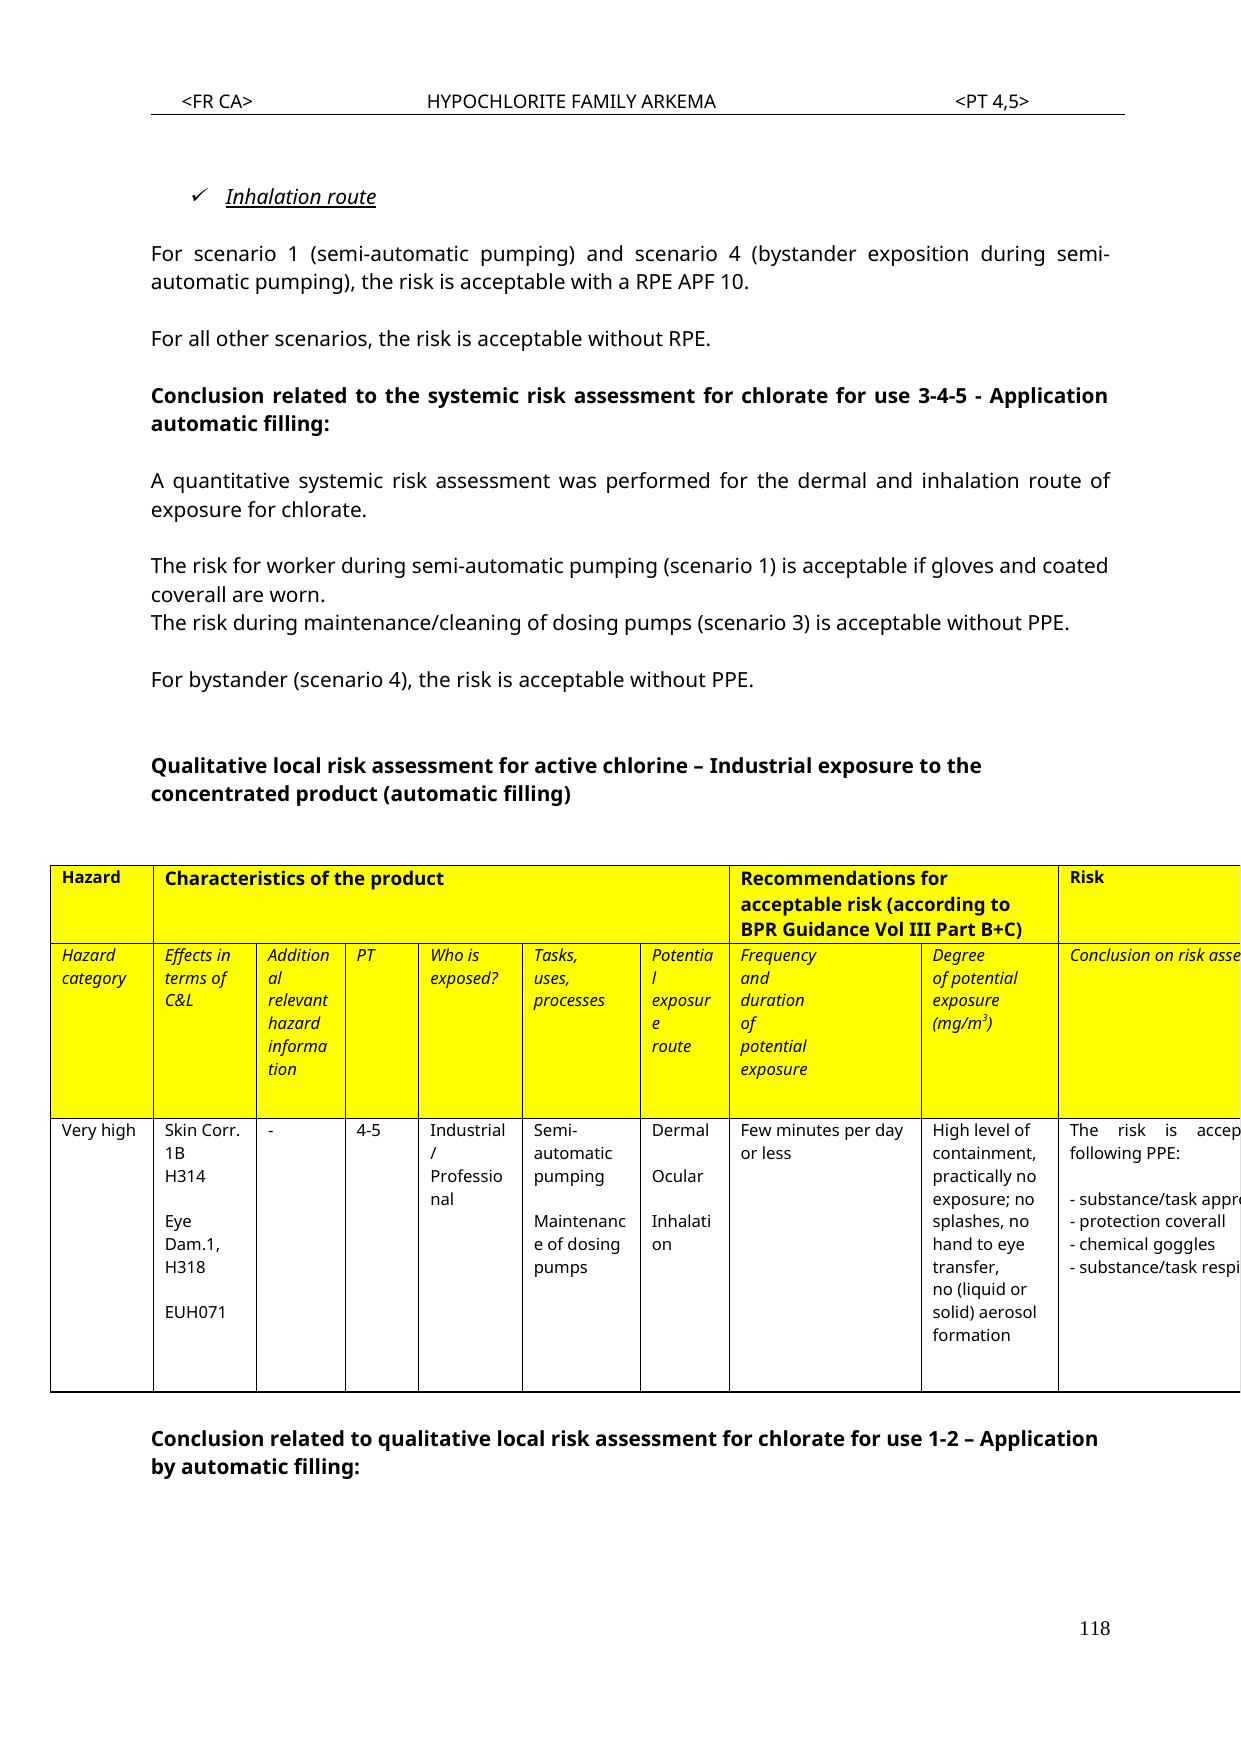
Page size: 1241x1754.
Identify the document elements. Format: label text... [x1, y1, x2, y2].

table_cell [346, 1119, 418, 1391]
text For bystander (scenario 4), the risk is acceptable without PPE. [151, 665, 1088, 694]
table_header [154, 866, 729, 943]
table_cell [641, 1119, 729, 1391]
text Qualitative local risk assessment for active chlorine – Industrial exposure to the concentrated product (automatic filling) [151, 751, 1110, 808]
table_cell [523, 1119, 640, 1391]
text For all other scenarios, the risk is acceptable without RPE. [151, 324, 1110, 353]
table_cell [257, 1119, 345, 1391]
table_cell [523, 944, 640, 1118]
text Conclusion related to qualitative local risk assessment for chlorate for use 1-2 – Application by automatic filling: [151, 1424, 1110, 1481]
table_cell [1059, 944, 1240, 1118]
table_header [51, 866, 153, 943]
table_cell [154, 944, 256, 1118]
list Inhalation route [188, 182, 1110, 210]
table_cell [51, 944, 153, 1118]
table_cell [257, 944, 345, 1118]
text The risk during maintenance/cleaning of dosing pumps (scenario 3) is acceptable without PPE. [151, 608, 1110, 637]
text A quantitative systemic risk assessment was performed for the dermal and inhalation route of exposure for chlorate. [151, 466, 1110, 523]
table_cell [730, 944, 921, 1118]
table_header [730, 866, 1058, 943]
text For scenario 1 (semi-automatic pumping) and scenario 4 (bystander exposition during semi-automatic pumping), the risk is acceptable with a RPE APF 10. [151, 239, 1110, 296]
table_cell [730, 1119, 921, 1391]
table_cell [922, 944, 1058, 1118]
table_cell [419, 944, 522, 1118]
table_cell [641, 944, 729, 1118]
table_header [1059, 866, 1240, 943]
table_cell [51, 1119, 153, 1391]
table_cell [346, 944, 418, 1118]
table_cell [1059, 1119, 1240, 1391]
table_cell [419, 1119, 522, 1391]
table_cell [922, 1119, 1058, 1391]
text Conclusion related to the systemic risk assessment for chlorate for use 3-4-5 - Application automatic filling: [151, 381, 1110, 438]
text The risk for worker during semi-automatic pumping (scenario 1) is acceptable if gloves and coated coverall are worn. [151, 552, 1110, 608]
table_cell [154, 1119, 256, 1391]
